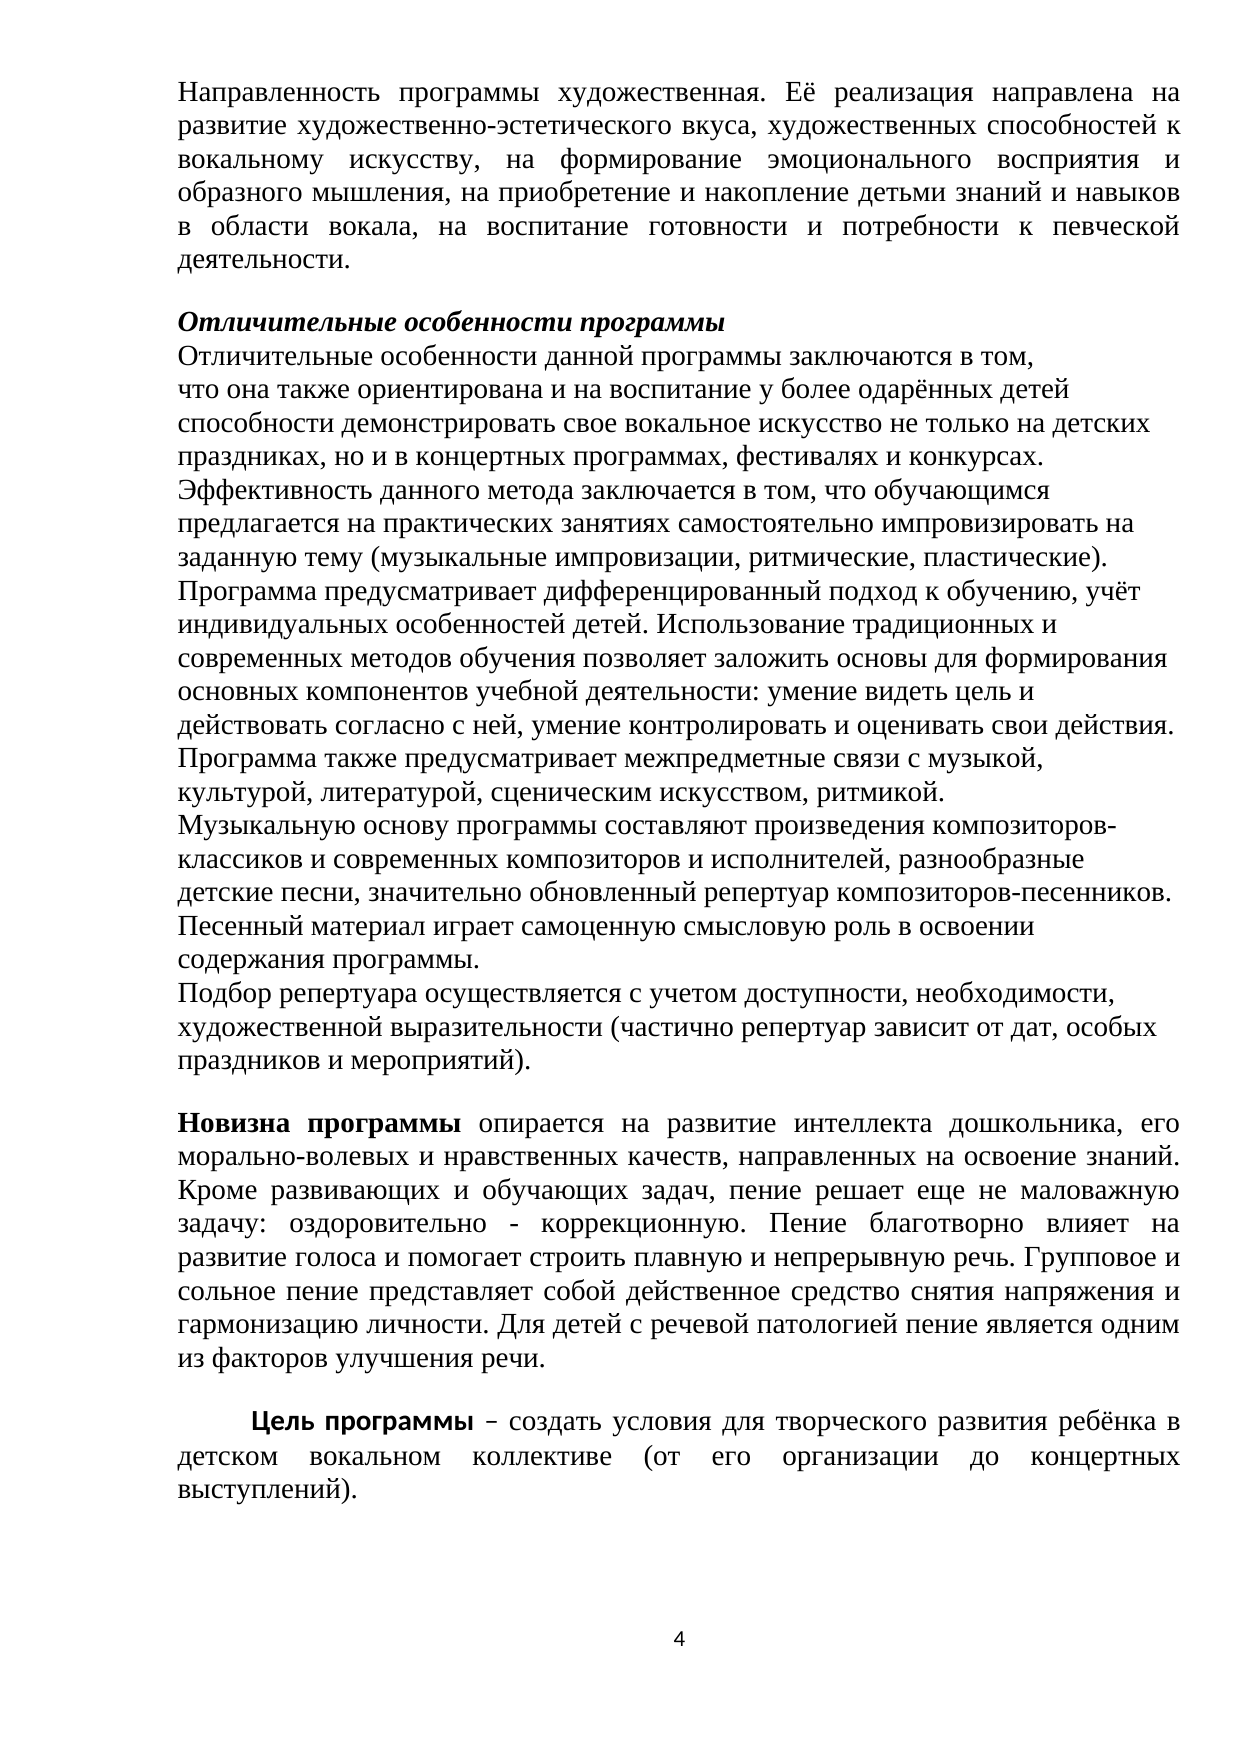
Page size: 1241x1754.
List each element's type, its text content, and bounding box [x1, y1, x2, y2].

text Отличительные особенности данной программы заключаются в том, [177, 338, 1181, 371]
text Программа также предусматривает межпредметные связи с музыкой, культурой, литературой, сценическим искусством, ритмикой. [177, 740, 1181, 807]
text Цель программы – создать условия для творческого развития ребёнка в детском вокальном коллективе (от его организации до концертных выступлений). [177, 1402, 1181, 1505]
text Музыкальную основу программы составляют произведения композиторов-классиков и современных композиторов и исполнителей, разнообразные детские песни, значительно обновленный репертуар композиторов-песенников. Песенный материал играет самоценную смысловую роль в освоении содержания программы. [177, 807, 1181, 975]
text Подбор репертуара осуществляется с учетом доступности, необходимости, художественной выразительности (частично репертуар зависит от дат, особых праздников и мероприятий). [177, 975, 1181, 1076]
text Направленность программы художественная. Её реализация направлена на развитие художественно-эстетического вкуса, художественных способностей к вокальному искусству, на формирование эмоционального восприятия и образного мышления, на приобретение и накопление детьми знаний и навыков в области вокала, на воспитание готовности и потребности к певческой деятельности. [177, 74, 1181, 275]
text Отличительные особенности программы [177, 304, 1181, 338]
text что она также ориентирована и на воспитание у более одарённых детей способности демонстрировать свое вокальное искусство не только на детских праздниках, но и в концертных программах, фестивалях и конкурсах. [177, 371, 1181, 472]
text Эффективность данного метода заключается в том, что обучающимся предлагается на практических занятиях самостоятельно импровизировать на заданную тему (музыкальные импровизации, ритмические, пластические). Программа предусматривает дифференцированный подход к обучению, учёт индивидуальных особенностей детей. Использование традиционных и современных методов обучения позволяет заложить основы для формирования основных компонентов учебной деятельности: умение видеть цель и действовать согласно с ней, умение контролировать и оценивать свои действия. [177, 472, 1181, 740]
text Новизна программы опирается на развитие интеллекта дошкольника, его морально-волевых и нравственных качеств, направленных на освоение знаний. Кроме развивающих и обучающих задач, пение решает еще не маловажную задачу: оздоровительно - коррекционную. Пение благотворно влияет на развитие голоса и помогает строить плавную и непрерывную речь. Групповое и сольное пение представляет собой действенное средство снятия напряжения и гармонизацию личности. Для детей с речевой патологией пение является одним из факторов улучшения речи. [177, 1105, 1181, 1373]
